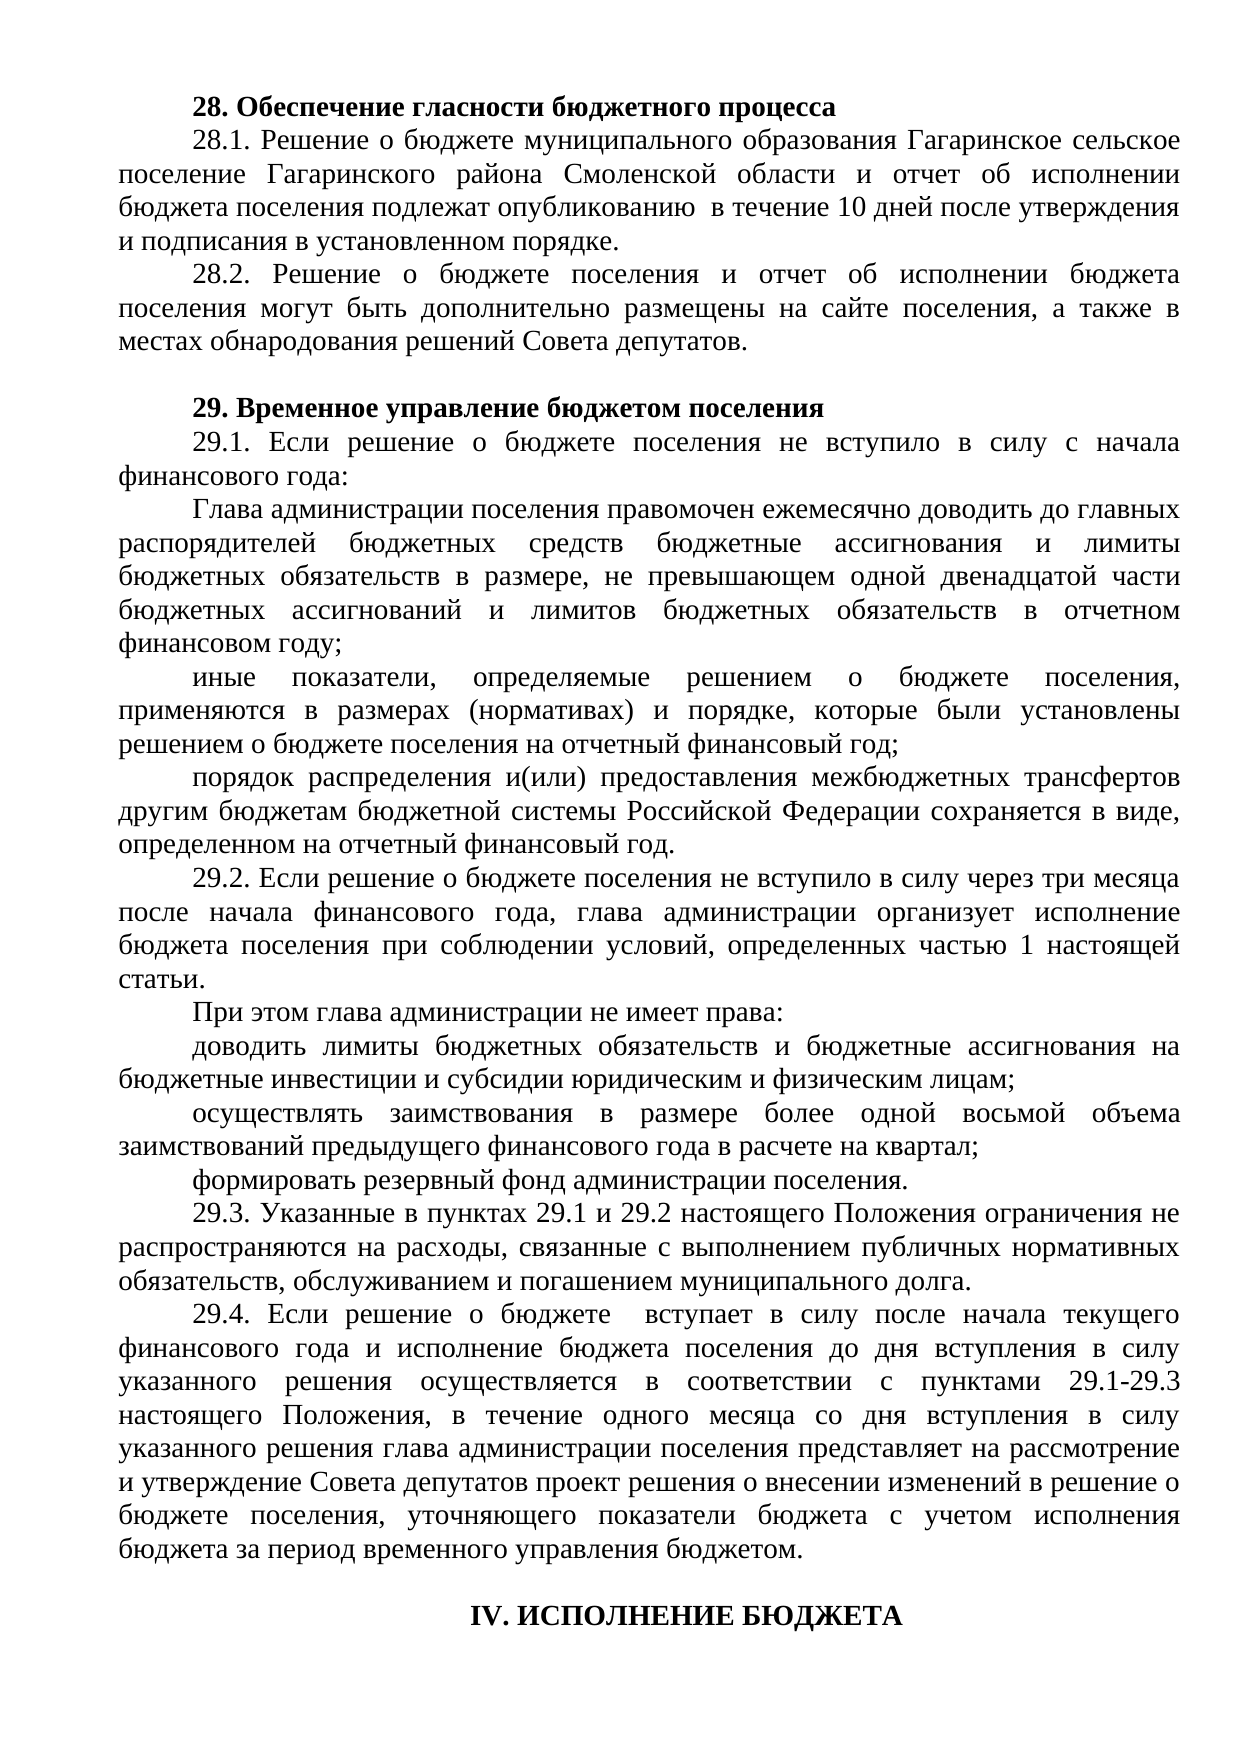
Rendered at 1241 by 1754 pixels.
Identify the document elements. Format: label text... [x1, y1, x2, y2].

text Глава администрации поселения правомочен ежемесячно доводить до главных распорядителей бюджетных средств бюджетные ассигнования и лимиты бюджетных обязательств в размере, не превышающем одной двенадцатой части бюджетных ассигнований и лимитов бюджетных обязательств в отчетном финансовом году; [118, 491, 1181, 659]
text доводить лимиты бюджетных обязательств и бюджетные ассигнования на бюджетные инвестиции и субсидии юридическим и физическим лицам; [118, 1028, 1181, 1095]
text 29.1. Если решение о бюджете поселения не вступило в силу с начала финансового года: [118, 424, 1181, 491]
text IV. ИСПОЛНЕНИЕ БЮДЖЕТА [118, 1598, 1181, 1632]
text 28. Обеспечение гласности бюджетного процесса [118, 89, 1181, 122]
text 28.2. Решение о бюджете поселения и отчет об исполнении бюджета поселения могут быть дополнительно размещены на сайте поселения, а также в местах обнародования решений Совета депутатов. [118, 256, 1181, 357]
text формировать резервный фонд администрации поселения. [118, 1162, 1181, 1196]
text иные показатели, определяемые решением о бюджете поселения, применяются в размерах (нормативах) и порядке, которые были установлены решением о бюджете поселения на отчетный финансовый год; [118, 659, 1181, 759]
text При этом глава администрации не имеет права: [118, 994, 1181, 1028]
text 29.4. Если решение о бюджете вступает в силу после начала текущего финансового года и исполнение бюджета поселения до дня вступления в силу указанного решения осуществляется в соответствии с пунктами 29.1-29.3 настоящего Положения, в течение одного месяца со дня вступления в силу указанного решения глава администрации поселения представляет на рассмотрение и утверждение Совета депутатов проект решения о внесении изменений в решение о бюджете поселения, уточняющего показатели бюджета с учетом исполнения бюджета за период временного управления бюджетом. [118, 1296, 1181, 1564]
text осуществлять заимствования в размере более одной восьмой объема заимствований предыдущего финансового года в расчете на квартал; [118, 1095, 1181, 1162]
text 29.3. Указанные в пунктах 29.1 и 29.2 настоящего Положения ограничения не распространяются на расходы, связанные с выполнением публичных нормативных обязательств, обслуживанием и погашением муниципального долга. [118, 1196, 1181, 1296]
text порядок распределения и(или) предоставления межбюджетных трансфертов другим бюджетам бюджетной системы Российской Федерации сохраняется в виде, определенном на отчетный финансовый год. [118, 759, 1181, 860]
text 29.2. Если решение о бюджете поселения не вступило в силу через три месяца после начала финансового года, глава администрации организует исполнение бюджета поселения при соблюдении условий, определенных частью 1 настоящей статьи. [118, 860, 1181, 994]
text 29. Временное управление бюджетом поселения [118, 391, 1181, 424]
text 28.1. Решение о бюджете муниципального образования Гагаринское сельское поселение Гагаринского района Смоленской области и отчет об исполнении бюджета поселения подлежат опубликованию в течение 10 дней после утверждения и подписания в установленном порядке. [118, 122, 1181, 256]
